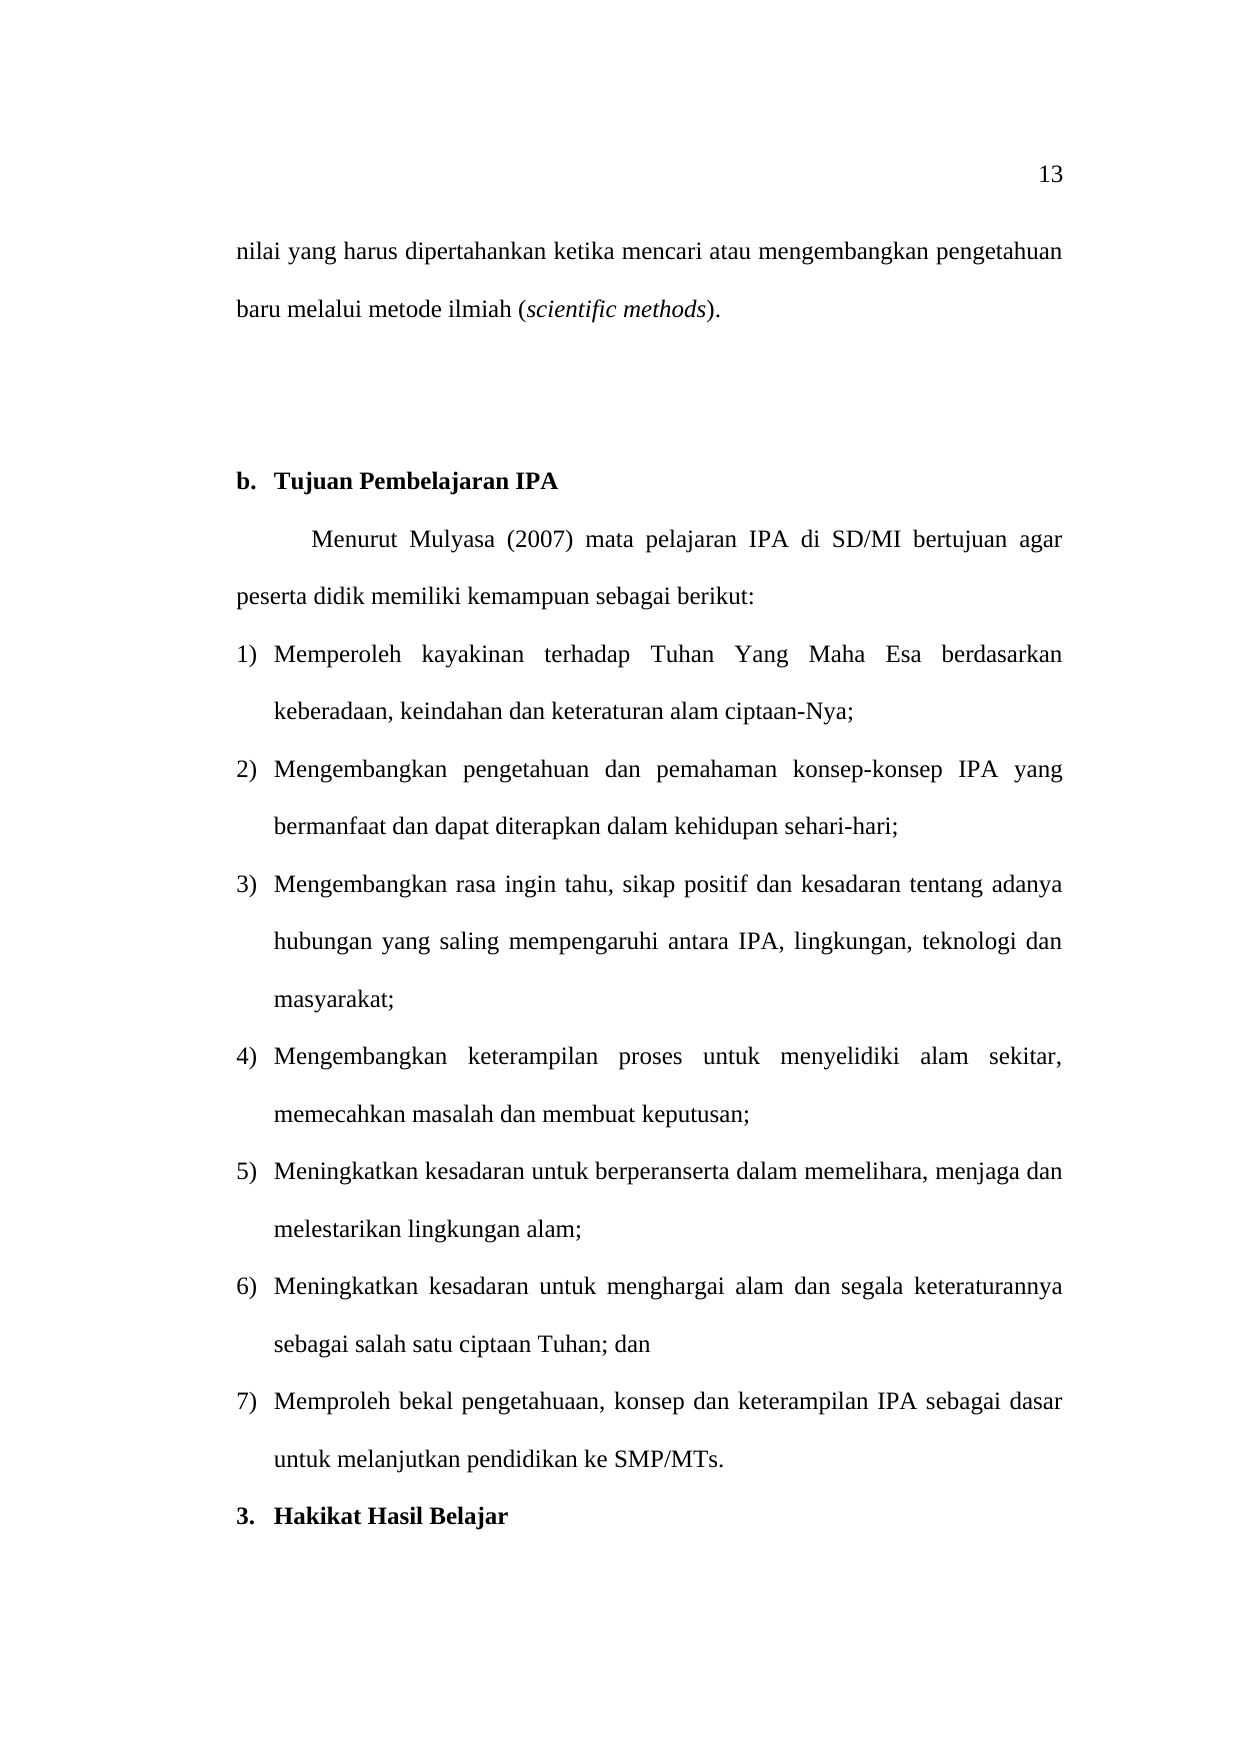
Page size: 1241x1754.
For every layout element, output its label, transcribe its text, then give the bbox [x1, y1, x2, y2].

list Menurut Mulyasa (2007) mata pelajaran IPA di SD/MI bertujuan agar peserta didik memiliki kemampuan sebagai berikut: [236, 524, 1063, 610]
list Memperoleh kayakinan terhadap Tuhan Yang Maha Esa berdasarkan keberadaan, keindahan dan keteraturan alam ciptaan-Nya; [236, 639, 1063, 725]
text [236, 236, 1063, 322]
list Mengembangkan pengetahuan dan pemahaman konsep-konsep IPA yang bermanfaat dan dapat diterapkan dalam kehidupan sehari-hari; [236, 754, 1063, 840]
list Hakikat Hasil Belajar [236, 1501, 1063, 1530]
list Meningkatkan kesadaran untuk menghargai alam dan segala keteraturannya sebagai salah satu ciptaan Tuhan; dan [236, 1271, 1063, 1357]
list Mengembangkan rasa ingin tahu, sikap positif dan kesadaran tentang adanya hubungan yang saling mempengaruhi antara IPA, lingkungan, teknologi dan masyarakat; [236, 869, 1063, 1012]
list Meningkatkan kesadaran untuk berperanserta dalam memelihara, menjaga dan melestarikan lingkungan alam; [236, 1156, 1063, 1242]
list Mengembangkan keterampilan proses untuk menyelidiki alam sekitar, memecahkan masalah dan membuat keputusan; [236, 1041, 1063, 1127]
list Memproleh bekal pengetahuaan, konsep dan keterampilan IPA sebagai dasar untuk melanjutkan pendidikan ke SMP/MTs. [236, 1386, 1063, 1472]
list Tujuan Pembelajaran IPA [236, 466, 1063, 495]
